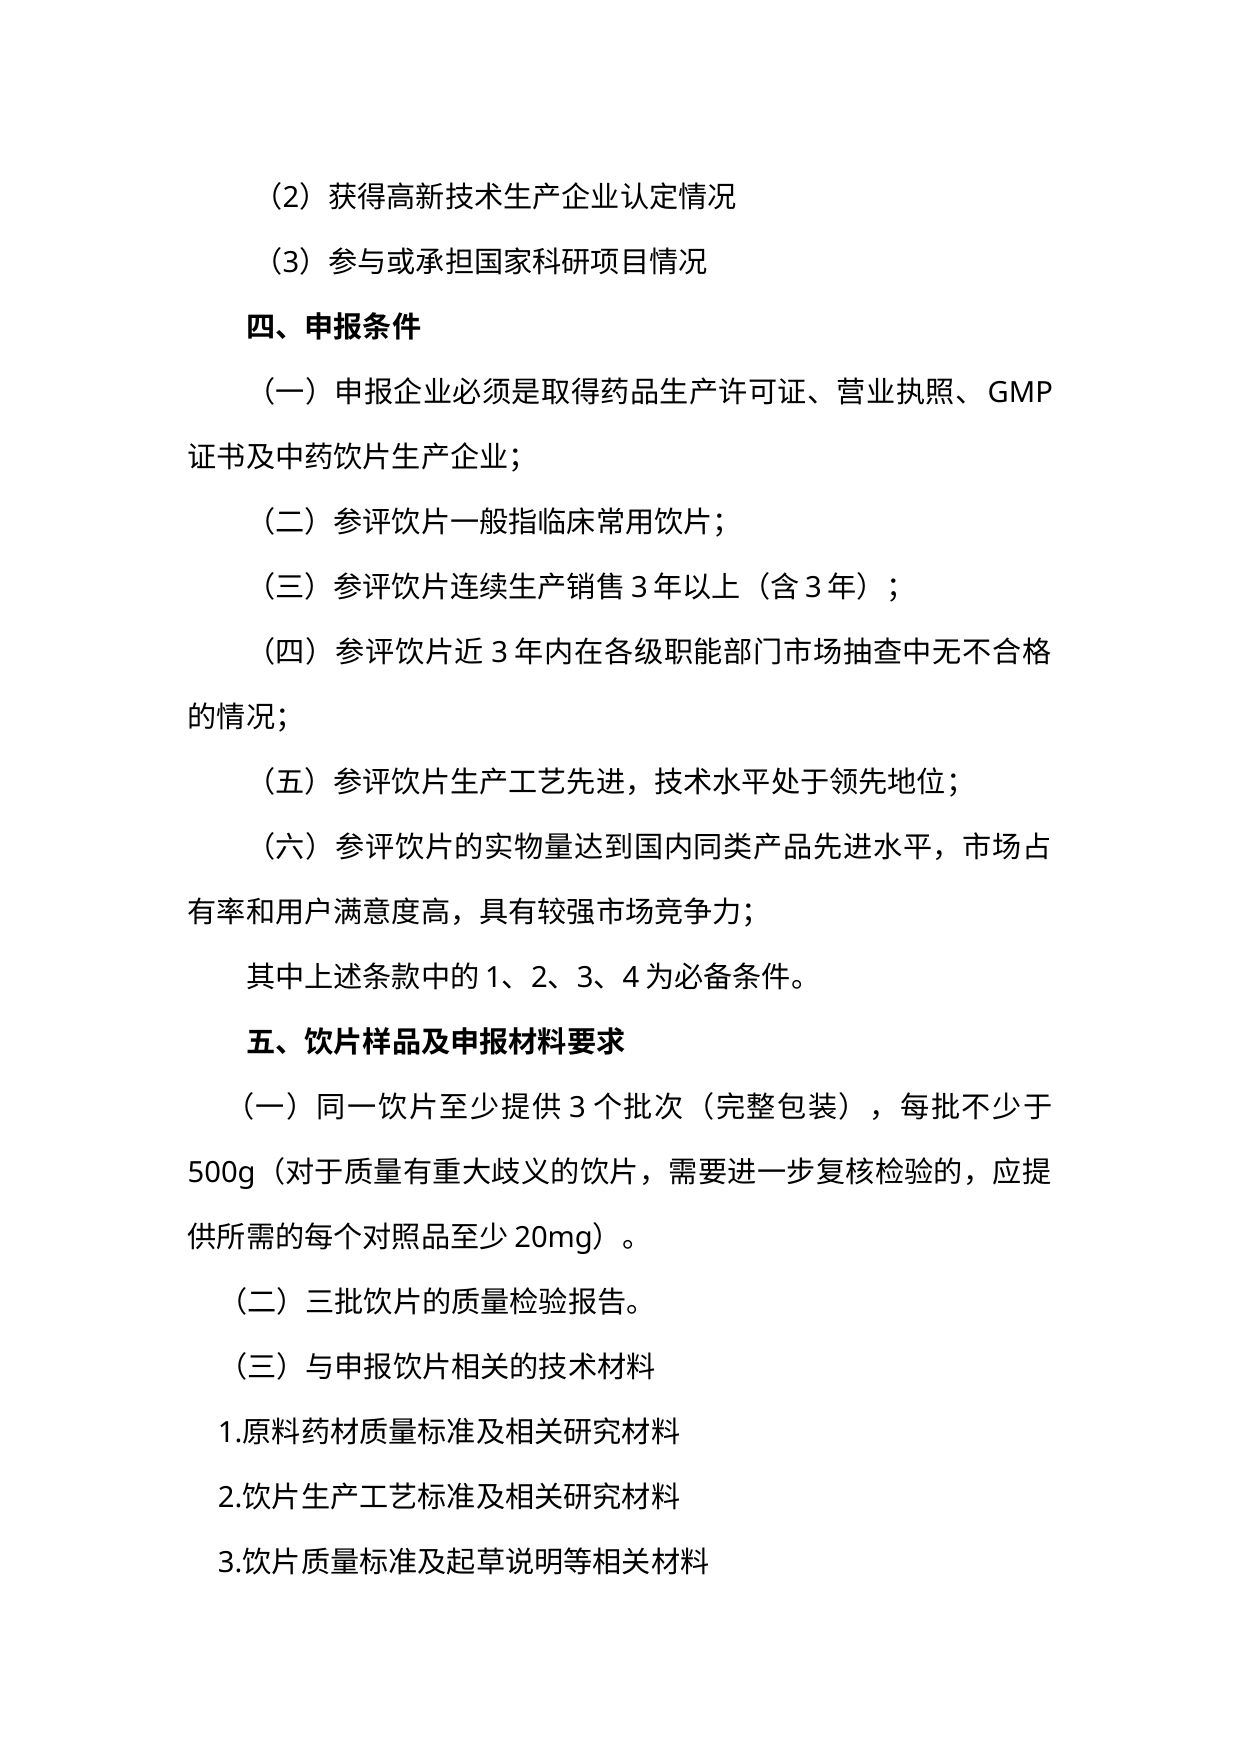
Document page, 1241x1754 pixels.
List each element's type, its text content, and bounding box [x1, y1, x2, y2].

text （三）与申报饮片相关的技术材料 [187, 1332, 1053, 1397]
text （二）三批饮片的质量检验报告。 [187, 1267, 1053, 1332]
text 1.原料药材质量标准及相关研究材料 [187, 1397, 1053, 1462]
text （三）参评饮片连续生产销售3年以上（含3年）； [187, 552, 1053, 617]
text 其中上述条款中的1、2、3、4为必备条件。 [187, 942, 1053, 1007]
text （六）参评饮片的实物量达到国内同类产品先进水平，市场占有率和用户满意度高，具有较强市场竞争力； [187, 812, 1053, 942]
subtitle 四、申报条件 [187, 292, 1053, 357]
text （四）参评饮片近3年内在各级职能部门市场抽查中无不合格的情况； [187, 617, 1053, 747]
text （五）参评饮片生产工艺先进，技术水平处于领先地位； [187, 747, 1053, 812]
subtitle （2）获得高新技术生产企业认定情况 [187, 162, 1053, 227]
text 3.饮片质量标准及起草说明等相关材料 [187, 1527, 1053, 1592]
text （一）同一饮片至少提供3个批次（完整包装），每批不少于500g（对于质量有重大歧义的饮片，需要进一步复核检验的，应提供所需的每个对照品至少20mg）。 [187, 1072, 1053, 1267]
subtitle （3）参与或承担国家科研项目情况 [187, 227, 1053, 292]
text （二）参评饮片一般指临床常用饮片； [187, 487, 1053, 552]
text 五、饮片样品及申报材料要求 [187, 1007, 1053, 1072]
text 2.饮片生产工艺标准及相关研究材料 [187, 1462, 1053, 1527]
text （一）申报企业必须是取得药品生产许可证、营业执照、GMP证书及中药饮片生产企业； [187, 357, 1053, 487]
